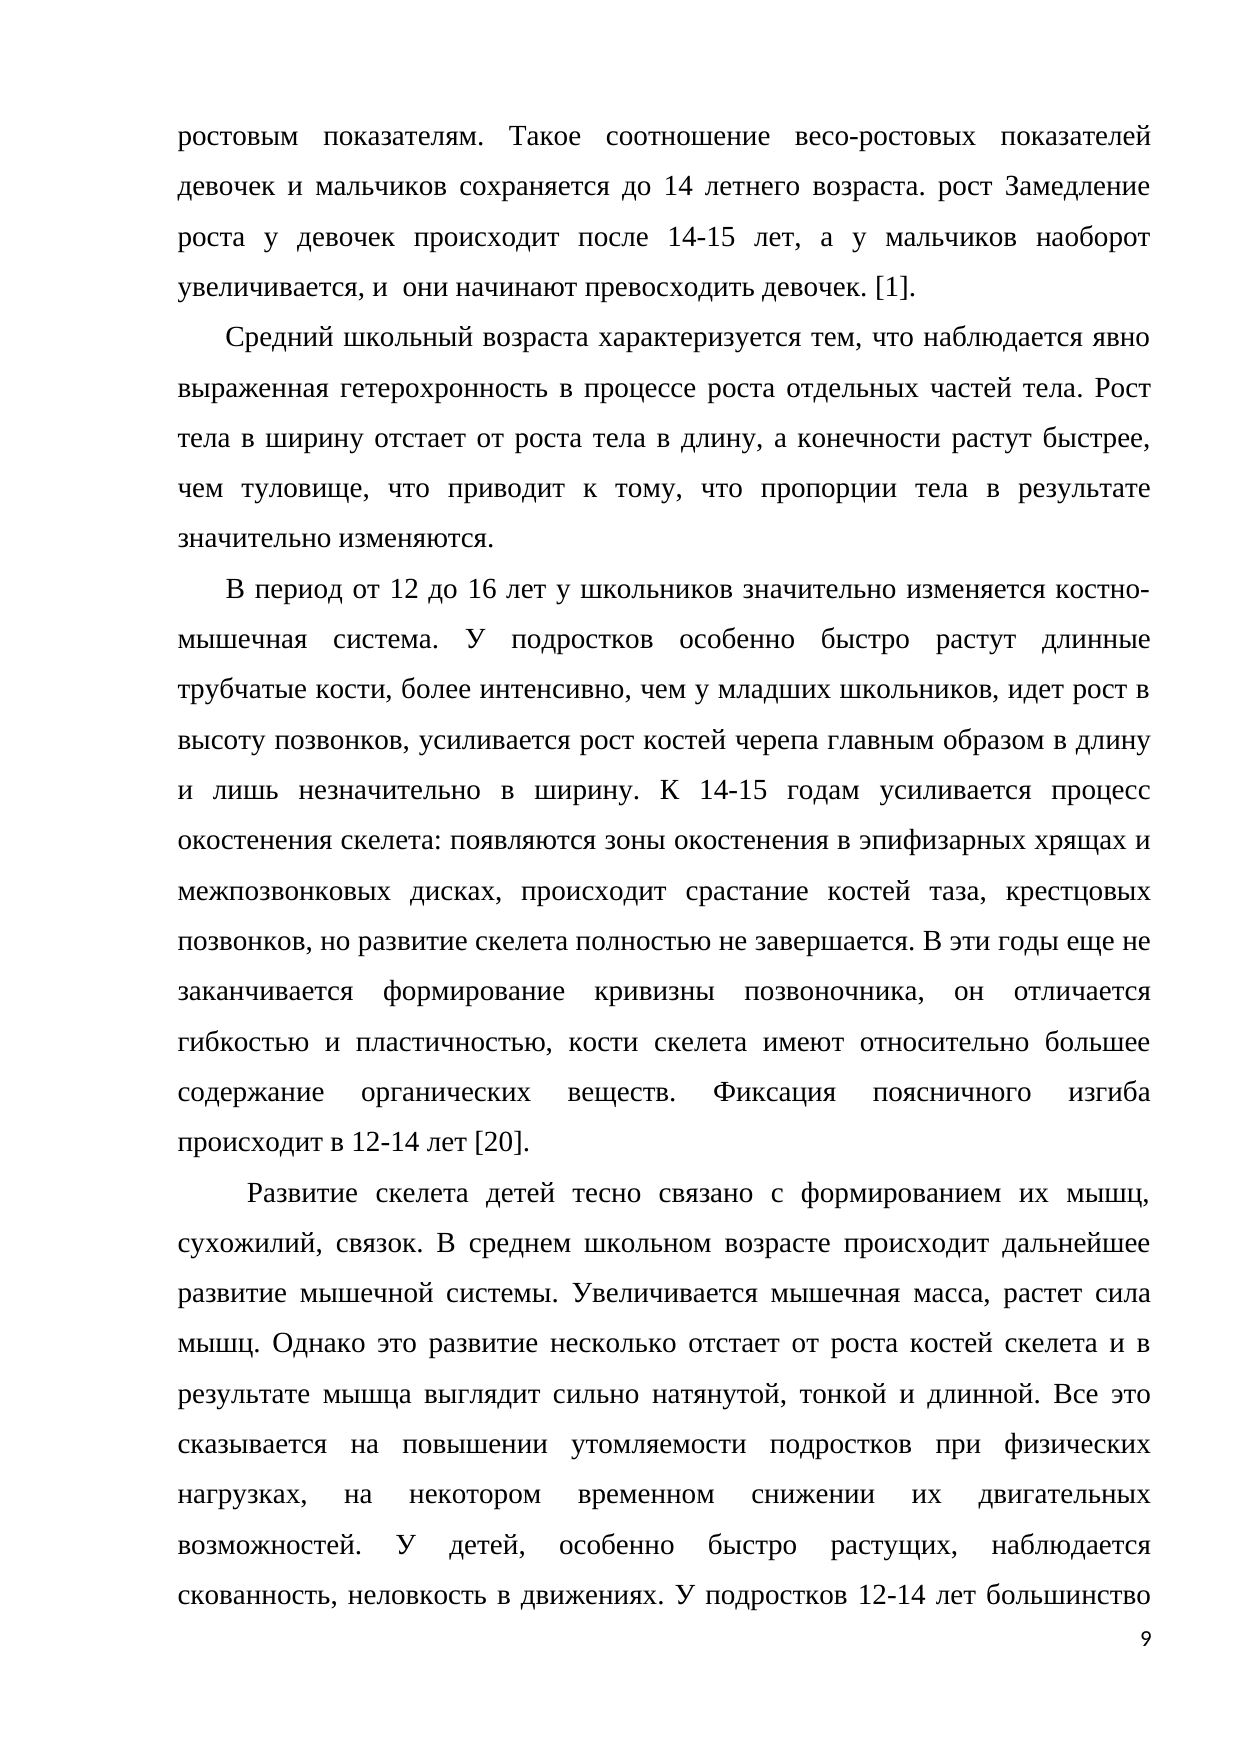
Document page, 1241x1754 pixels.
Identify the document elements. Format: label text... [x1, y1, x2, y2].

text В период от 12 до 16 лет у школьников значительно изменяется костно-мышечная система. У подростков особенно быстро растут длинные трубчатые кости, более интенсивно, чем у младших школьников, идет рост в высоту позвонков, усиливается рост костей черепа главным образом в длину и лишь незначительно в ширину. К 14-15 годам усиливается процесс окостенения скелета: появляются зоны окостенения в эпифизарных хрящах и межпозвонковых дисках, происходит срастание костей таза, крестцовых позвонков, но развитие скелета полностью не завершается. В эти годы еще не заканчивается формирование кривизны позвоночника, он отличается гибкостью и пластичностью, кости скелета имеют относительно большее содержание органических веществ. Фиксация поясничного изгиба происходит в 12-14 лет [20]. [177, 571, 1152, 1158]
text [177, 118, 1152, 303]
text Средний школьный возраста характеризуется тем, что наблюдается явно выраженная гетерохронность в процессе роста отдельных частей тела. Рост тела в ширину отстает от роста тела в длину, а конечности растут быстрее, чем туловище, что приводит к тому, что пропорции тела в результате значительно изменяются. [177, 319, 1152, 554]
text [177, 1175, 1152, 1611]
